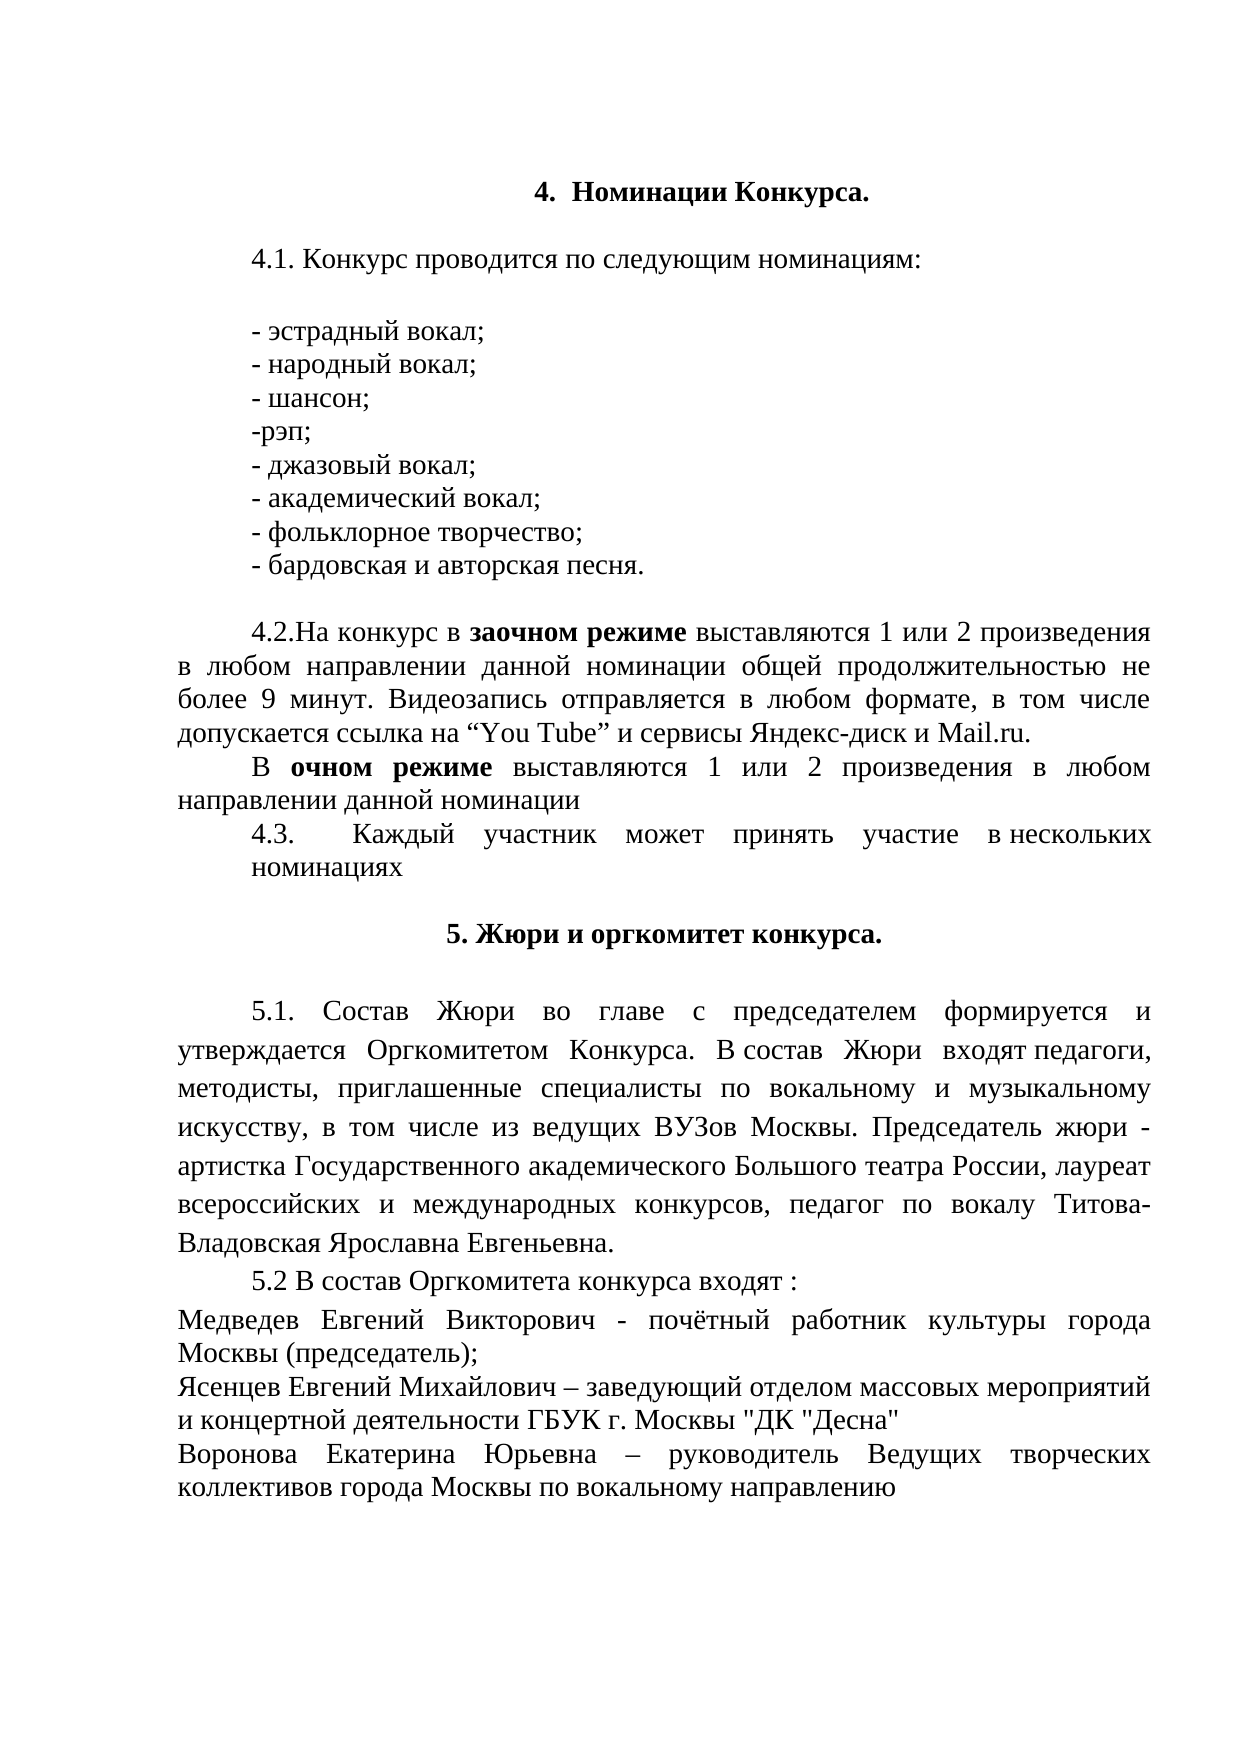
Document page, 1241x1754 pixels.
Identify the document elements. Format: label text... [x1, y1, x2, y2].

text В очном режиме выставляются 1 или 2 произведения в любом направлении данной номинации [177, 749, 1152, 816]
text - фольклорное творчество; [177, 514, 1152, 547]
text 5.1. Состав Жюри во главе с председателем формируется и утверждается Оргкомитетом Конкурса. В состав Жюри входят педагоги, методисты, приглашенные специалисты по вокальному и музыкальному искусству, в том числе из ведущих ВУЗов Москвы. Председатель жюри - артистка Государственного академического Большого театра России, лауреат всероссийских и международных конкурсов, педагог по вокалу Титова-Владовская Ярославна Евгеньевна. [177, 993, 1152, 1258]
text - академический вокал; [177, 480, 1152, 514]
text -рэп; - джазовый вокал; [251, 413, 1152, 480]
text 4.3. Каждый участник может принять участие в нескольких номинациях [251, 816, 1152, 883]
list 4.1. Конкурс проводится по следующим номинациям: [177, 242, 1152, 275]
text - эстрадный вокал; [177, 313, 1152, 346]
text 5. Жюри и оргкомитет конкурса. [177, 916, 1152, 950]
text - шансон; [177, 380, 1152, 413]
text - бардовская и авторская песня. [177, 547, 1152, 581]
text Ясенцев Евгений Михайлович – заведующий отделом массовых мероприятий и концертной деятельности ГБУК г. Москвы "ДК "Десна" [177, 1369, 1152, 1436]
text 5.2 В состав Оргкомитета конкурса входят : [177, 1263, 1152, 1297]
text 4.2.На конкурс в заочном режиме выставляются 1 или 2 произведения в любом направлении данной номинации общей продолжительностью не более 9 минут. Видеозапись отправляется в любом формате, в том числе допускается ссылка на “You Tube” и сервисы Яндекс-диск и Mail.ru. [177, 614, 1152, 749]
text - народный вокал; [177, 346, 1152, 380]
list Номинации Конкурса. [252, 174, 1152, 208]
text Медведев Евгений Викторович - почётный работник культуры города Москвы (председатель); [177, 1302, 1152, 1369]
text Воронова Екатерина Юрьевна – руководитель Ведущих творческих коллективов города Москвы по вокальному направлению [177, 1436, 1152, 1503]
